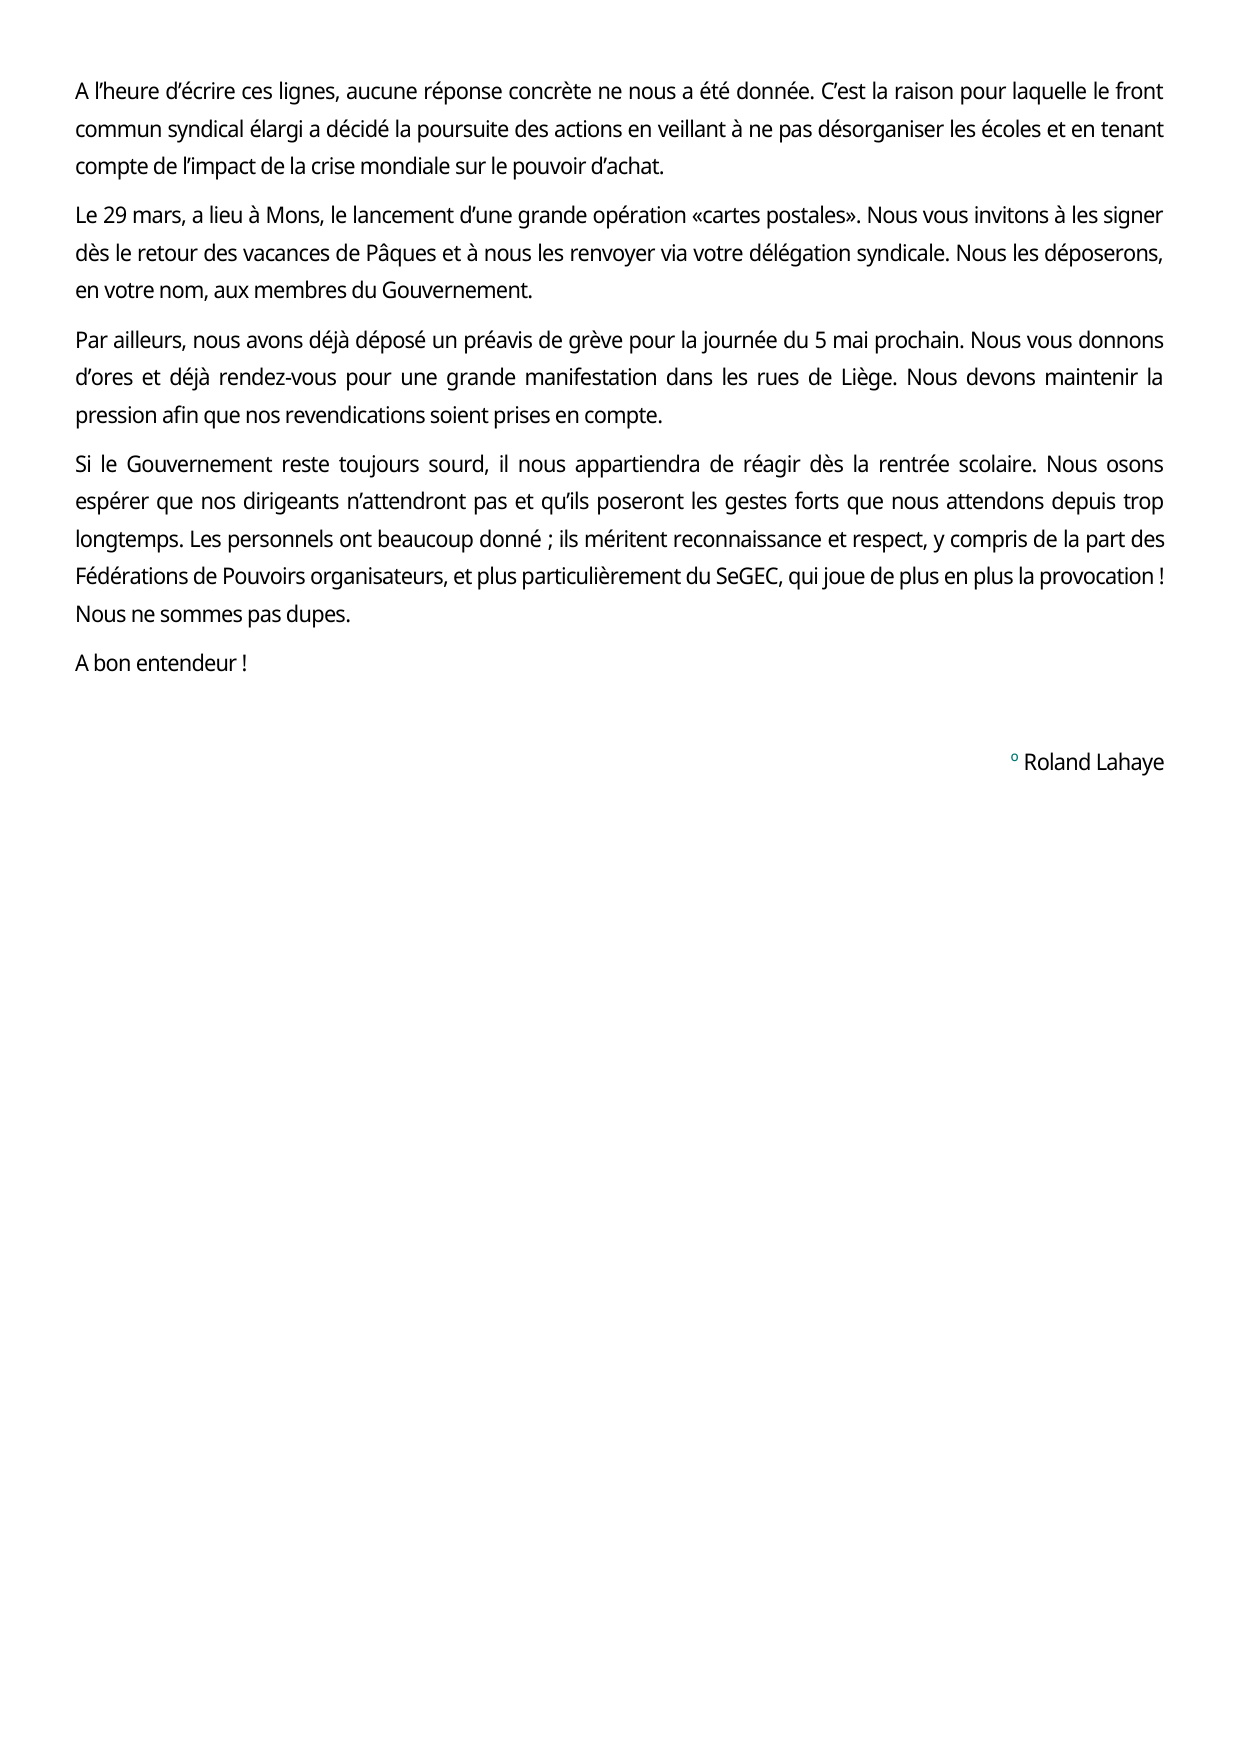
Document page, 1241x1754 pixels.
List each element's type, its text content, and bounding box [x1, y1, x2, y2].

text Par ailleurs, nous avons déjà déposé un préavis de grève pour la journée du 5 mai prochain. Nous vous donnons d’ores et déjà rendez-vous pour une grande manifestation dans les rues de Liège. Nous devons maintenir la pression afin que nos revendications soient prises en compte. [75, 323, 1165, 430]
text Si le Gouvernement reste toujours sourd, il nous appartiendra de réagir dès la rentrée scolaire. Nous osons espérer que nos dirigeants n’attendront pas et qu’ils poseront les gestes forts que nous attendons depuis trop longtemps. Les personnels ont beaucoup donné ; ils méritent reconnaissance et respect, y compris de la part des Fédérations de Pouvoirs organisateurs, et plus particulièrement du SeGEC, qui joue de plus en plus la provocation ! Nous ne sommes pas dupes. [75, 448, 1165, 629]
text º Roland Lahaye [75, 746, 1165, 777]
text A l’heure d’écrire ces lignes, aucune réponse concrète ne nous a été donnée. C’est la raison pour laquelle le front commun syndical élargi a décidé la poursuite des actions en veillant à ne pas désorganiser les écoles et en tenant compte de l’impact de la crise mondiale sur le pouvoir d’achat. [75, 75, 1165, 181]
text Le 29 mars, a lieu à Mons, le lancement d’une grande opération «cartes postales». Nous vous invitons à les signer dès le retour des vacances de Pâques et à nous les renvoyer via votre délégation syndicale. Nous les déposerons, en votre nom, aux membres du Gouvernement. [75, 199, 1165, 306]
text A bon entendeur ! [75, 647, 1165, 678]
